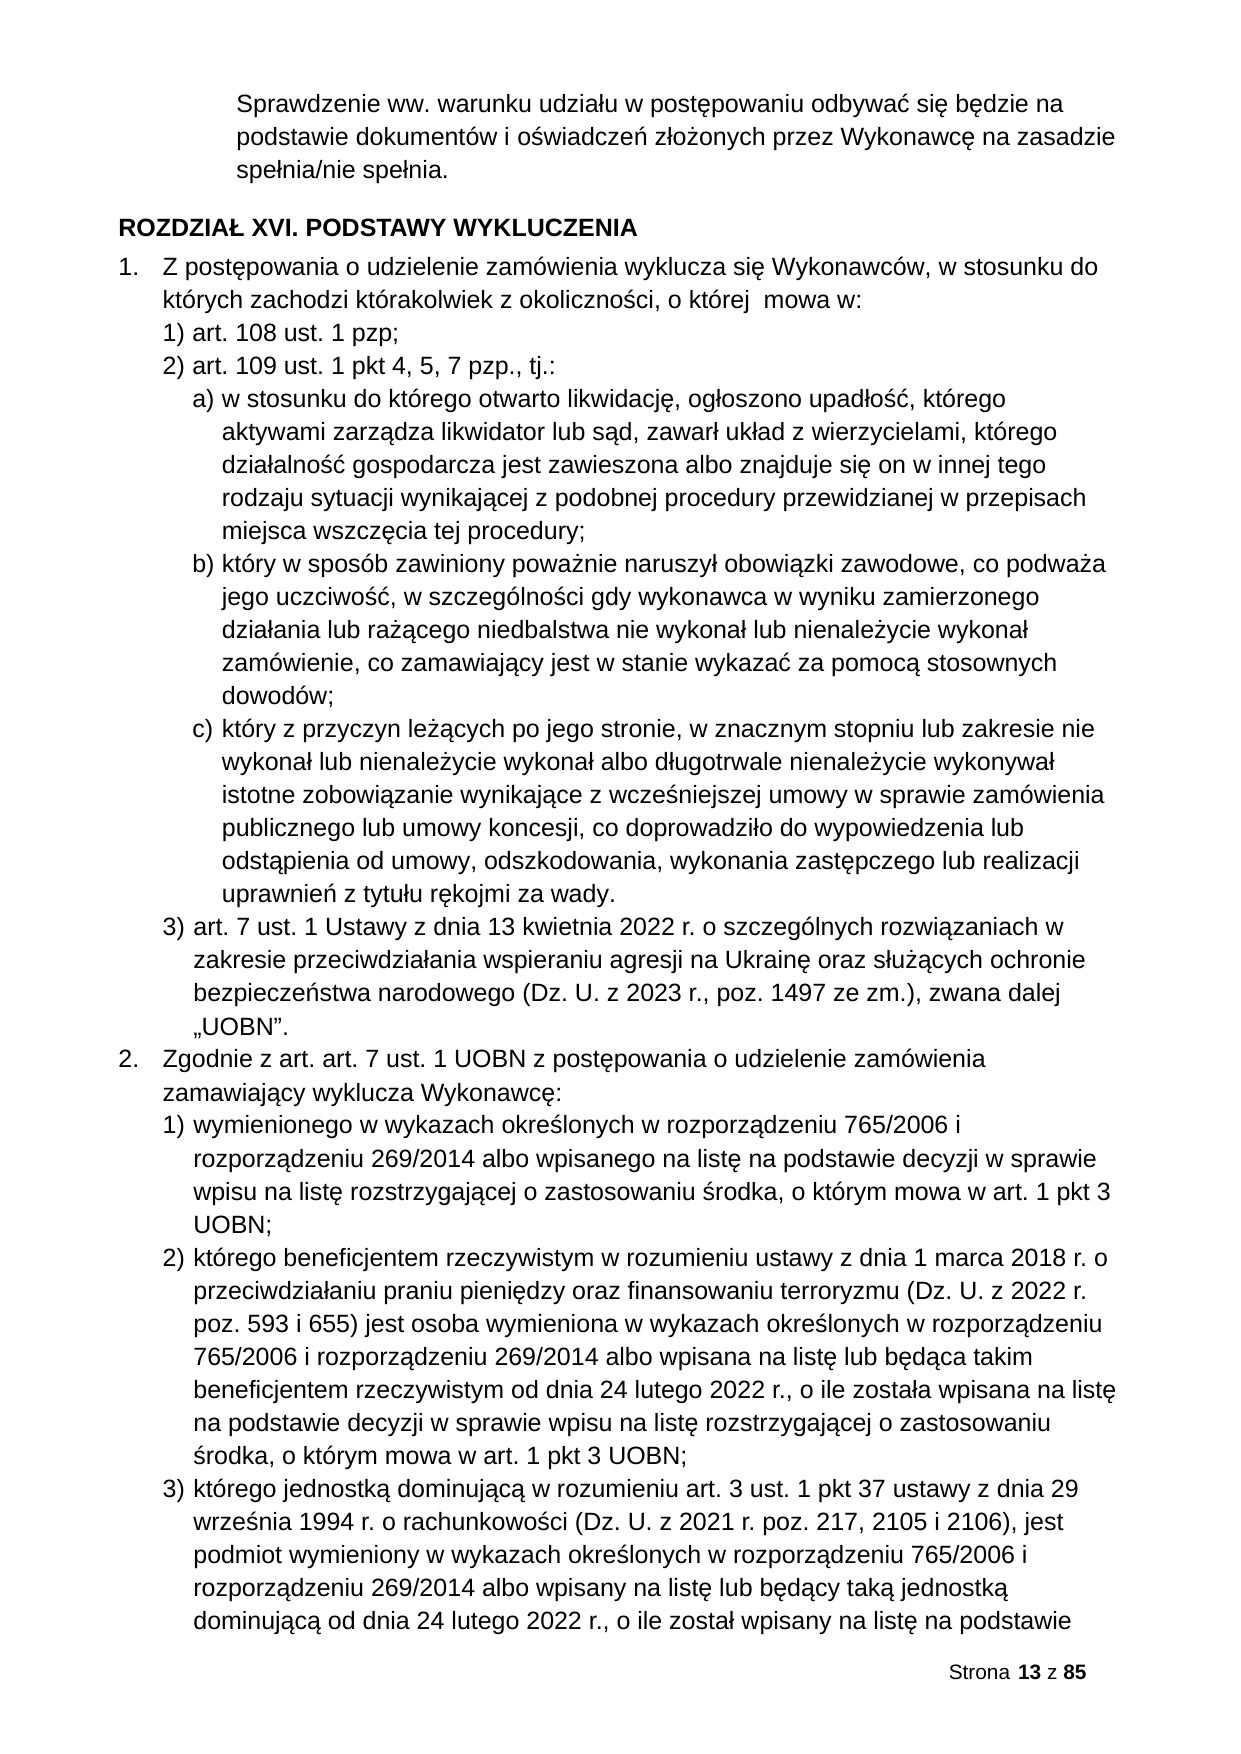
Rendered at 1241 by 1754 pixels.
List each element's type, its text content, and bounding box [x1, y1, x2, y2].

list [162, 1474, 1122, 1634]
list wymienionego w wykazach określonych w rozporządzeniu 765/2006 i rozporządzeniu 269/2014 albo wpisanego na listę na podstawie decyzji w sprawie wpisu na listę rozstrzygającej o zastosowaniu środka, o którym mowa w art. 1 pkt 3 UOBN; [162, 1111, 1122, 1238]
list Zgodnie z art. art. 7 ust. 1 UOBN z postępowania o udzielenie zamówienia zamawiający wyklucza Wykonawcę: [118, 1044, 1122, 1106]
list art. 108 ust. 1 pzp; [162, 318, 1122, 347]
list który z przyczyn leżących po jego stronie, w znacznym stopniu lub zakresie nie wykonał lub nienależycie wykonał albo długotrwale nienależycie wykonywał istotne zobowiązanie wynikające z wcześniejszej umowy w sprawie zamówienia publicznego lub umowy koncesji, co doprowadziło do wypowiedzenia lub odstąpienia od umowy, odszkodowania, wykonania zastępczego lub realizacji uprawnień z tytułu rękojmi za wady. [192, 714, 1122, 908]
list Z postępowania o udzielenie zamówienia wyklucza się Wykonawców, w stosunku do których zachodzi którakolwiek z okoliczności, o której mowa w: [118, 252, 1122, 314]
list którego beneficjentem rzeczywistym w rozumieniu ustawy z dnia 1 marca 2018 r. o przeciwdziałaniu praniu pieniędzy oraz finansowaniu terroryzmu (Dz. U. z 2022 r. poz. 593 i 655) jest osoba wymieniona w wykazach określonych w rozporządzeniu 765/2006 i rozporządzeniu 269/2014 albo wpisana na listę lub będąca takim beneficjentem rzeczywistym od dnia 24 lutego 2022 r., o ile została wpisana na listę na podstawie decyzji w sprawie wpisu na listę rozstrzygającej o zastosowaniu środka, o którym mowa w art. 1 pkt 3 UOBN; [162, 1243, 1122, 1469]
list który w sposób zawiniony poważnie naruszył obowiązki zawodowe, co podważa jego uczciwość, w szczególności gdy wykonawca w wyniku zamierzonego działania lub rażącego niedbalstwa nie wykonał lub nienależycie wykonał zamówienie, co zamawiający jest w stanie wykazać za pomocą stosownych dowodów; [192, 549, 1122, 710]
list w stosunku do którego otwarto likwidację, ogłoszono upadłość, którego aktywami zarządza likwidator lub sąd, zawarł układ z wierzycielami, którego działalność gospodarcza jest zawieszona albo znajduje się on w innej tego rodzaju sytuacji wynikającej z podobnej procedury przewidzianej w przepisach miejsca wszczęcia tej procedury; [192, 384, 1122, 545]
list art. 109 ust. 1 pkt 4, 5, 7 pzp., tj.: [162, 351, 1122, 380]
list art. 7 ust. 1 Ustawy z dnia 13 kwietnia 2022 r. o szczególnych rozwiązaniach w zakresie przeciwdziałania wspieraniu agresji na Ukrainę oraz służących ochronie bezpieczeństwa narodowego (Dz. U. z 2023 r., poz. 1497 ze zm.), zwana dalej „UOBN”. [162, 912, 1122, 1040]
subtitle ROZDZIAŁ XVI. PODSTAWY WYKLUCZENIA [118, 213, 1122, 241]
text Sprawdzenie ww. warunku udziału w postępowaniu odbywać się będzie na podstawie dokumentów i oświadczeń złożonych przez Wykonawcę na zasadzie spełnia/nie spełnia. [207, 89, 1122, 183]
